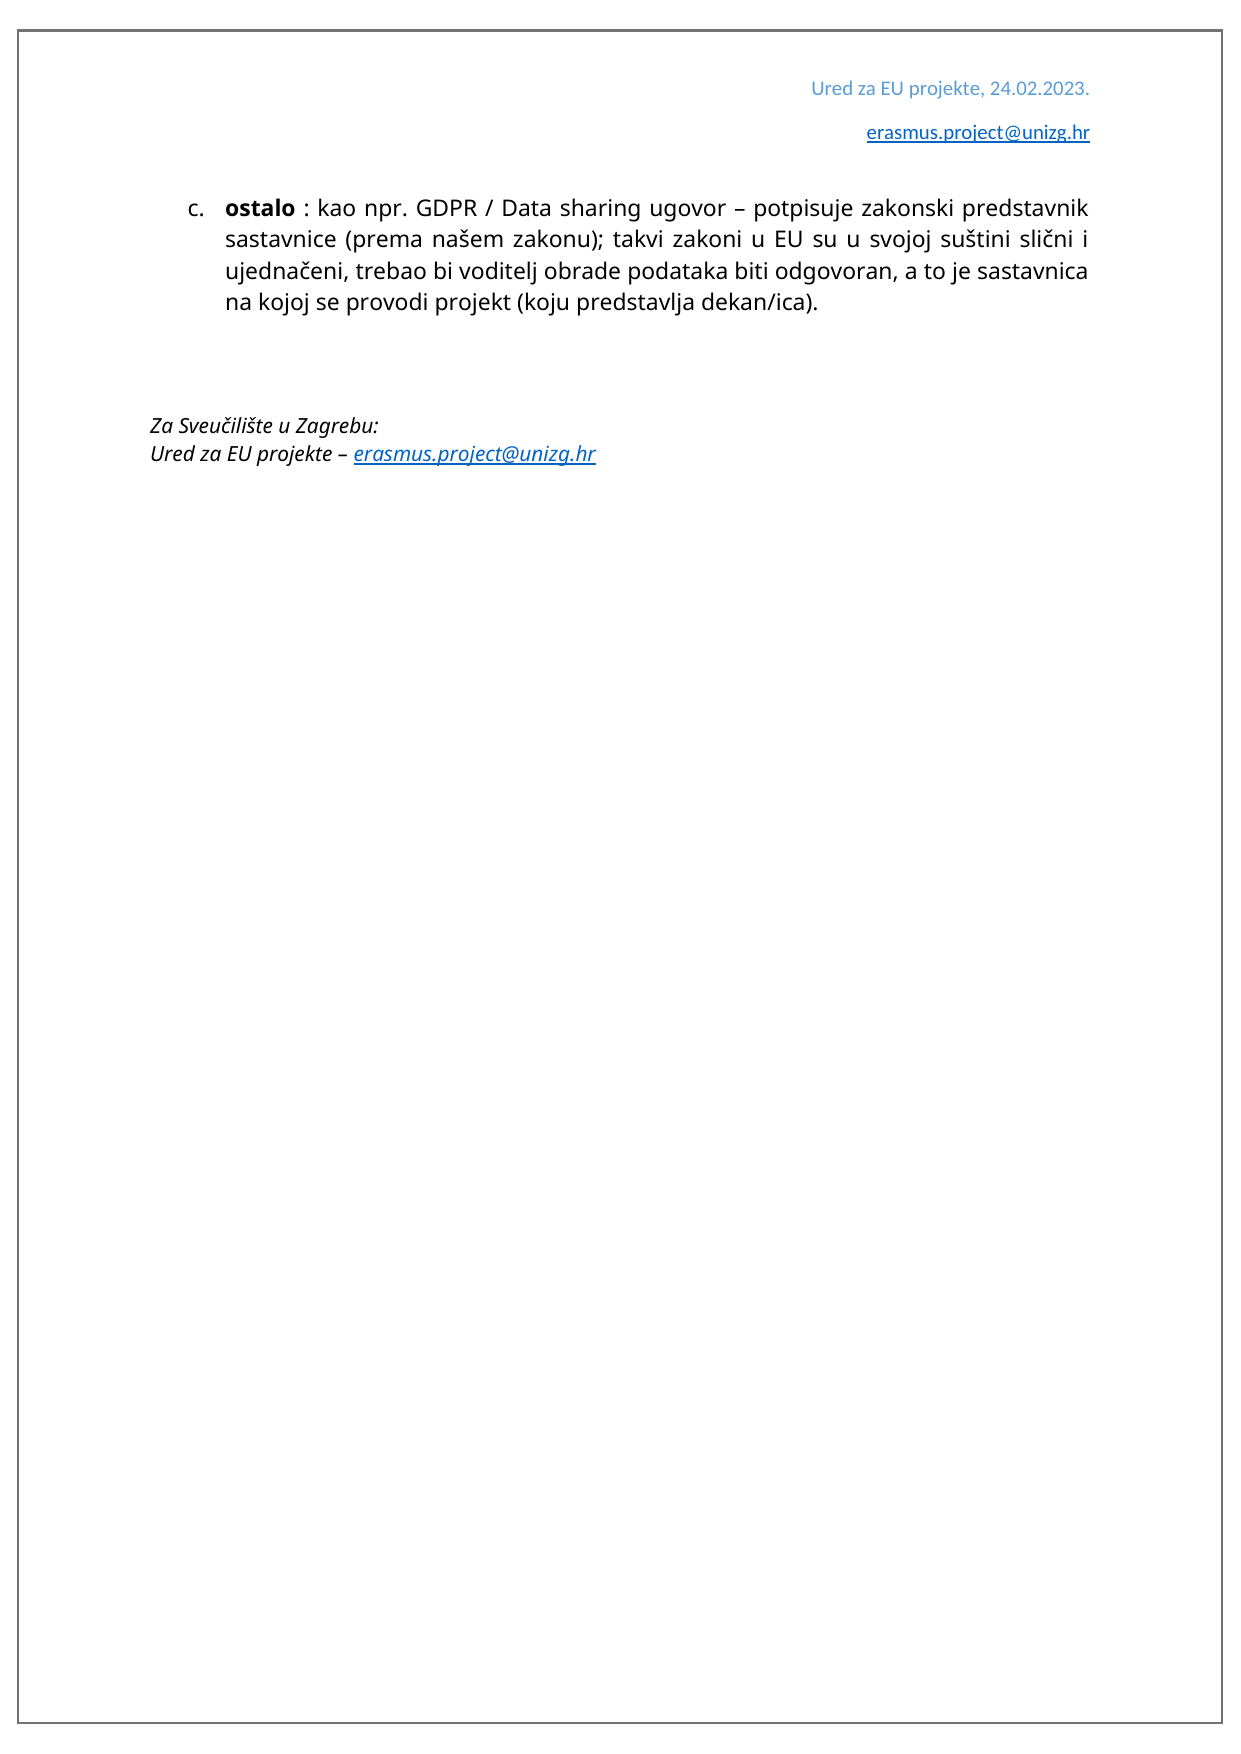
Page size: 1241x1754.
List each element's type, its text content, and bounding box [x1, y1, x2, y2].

text Za Sveučilište u Zagrebu: [150, 411, 1090, 439]
text Ured za EU projekte – erasmus.project@unizg.hr [150, 439, 1090, 468]
list ostalo : kao npr. GDPR / Data sharing ugovor – potpisuje zakonski predstavnik sastavnice (prema našem zakonu); takvi zakoni u EU su u svojoj suštini slični i ujednačeni, trebao bi voditelj obrade podataka biti odgovoran, a to je sastavnica na kojoj se provodi projekt (koju predstavlja dekan/ica). [187, 192, 1090, 317]
